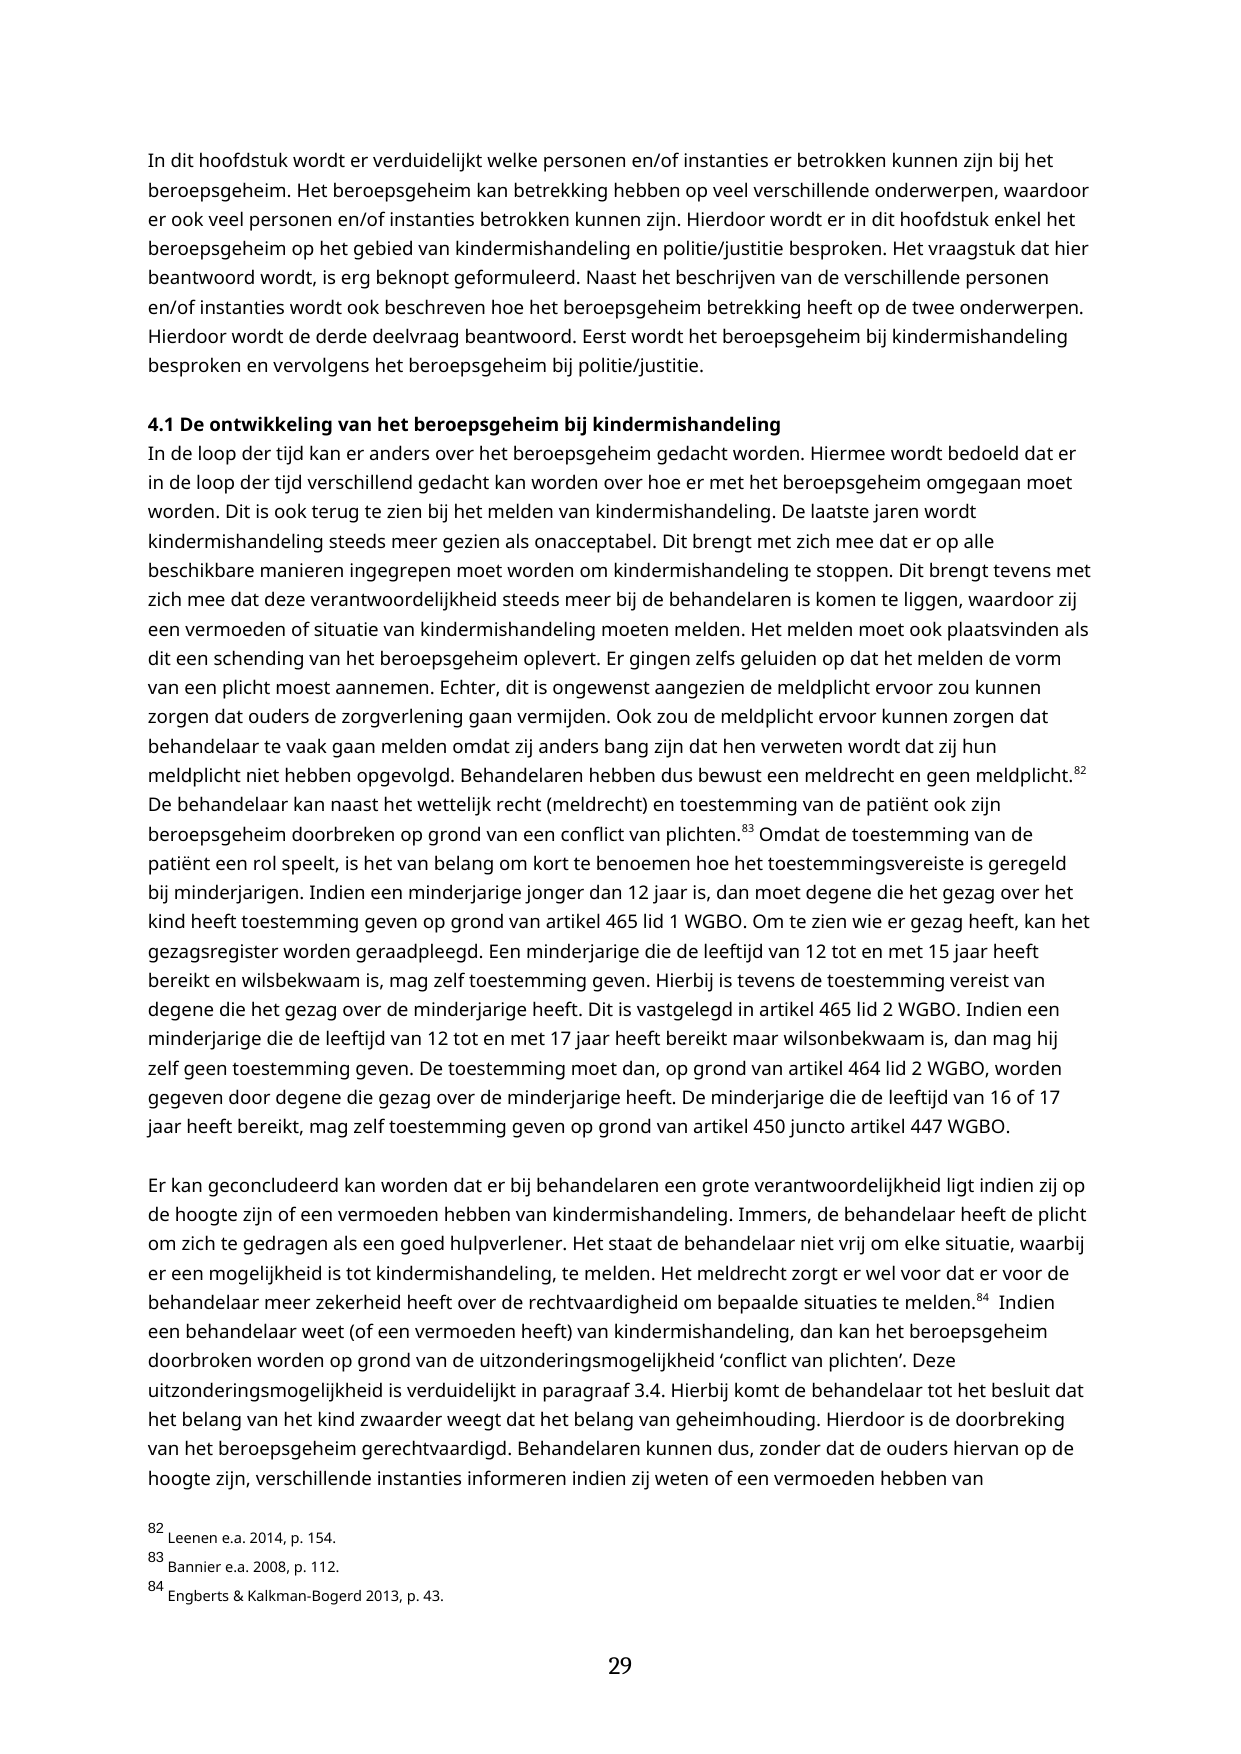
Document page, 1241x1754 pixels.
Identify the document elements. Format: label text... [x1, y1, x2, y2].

text In de loop der tijd kan er anders over het beroepsgeheim gedacht worden. Hiermee wordt bedoeld dat er in de loop der tijd verschillend gedacht kan worden over hoe er met het beroepsgeheim omgegaan moet worden. Dit is ook terug te zien bij het melden van kindermishandeling. De laatste jaren wordt kindermishandeling steeds meer gezien als onacceptabel. Dit brengt met zich mee dat er op alle beschikbare manieren ingegrepen moet worden om kindermishandeling te stoppen. Dit brengt tevens met zich mee dat deze verantwoordelijkheid steeds meer bij de behandelaren is komen te liggen, waardoor zij een vermoeden of situatie van kindermishandeling moeten melden. Het melden moet ook plaatsvinden als dit een schending van het beroepsgeheim oplevert. Er gingen zelfs geluiden op dat het melden de vorm van een plicht moest aannemen. Echter, dit is ongewenst aangezien de meldplicht ervoor zou kunnen zorgen dat ouders de zorgverlening gaan vermijden. Ook zou de meldplicht ervoor kunnen zorgen dat behandelaar te vaak gaan melden omdat zij anders bang zijn dat hen verweten wordt dat zij hun meldplicht niet hebben opgevolgd. Behandelaren hebben dus bewust een meldrecht en geen meldplicht. De behandelaar kan naast het wettelijk recht (meldrecht) en toestemming van de patiënt ook zijn beroepsgeheim doorbreken op grond van een conflict van plichten. Omdat de toestemming van de patiënt een rol speelt, is het van belang om kort te benoemen hoe het toestemmingsvereiste is geregeld bij minderjarigen. Indien een minderjarige jonger dan 12 jaar is, dan moet degene die het gezag over het kind heeft toestemming geven op grond van artikel 465 lid 1 WGBO. Om te zien wie er gezag heeft, kan het gezagsregister worden geraadpleegd. Een minderjarige die de leeftijd van 12 tot en met 15 jaar heeft bereikt en wilsbekwaam is, mag zelf toestemming geven. Hierbij is tevens de toestemming vereist van degene die het gezag over de minderjarige heeft. Dit is vastgelegd in artikel 465 lid 2 WGBO. Indien een minderjarige die de leeftijd van 12 tot en met 17 jaar heeft bereikt maar wilsonbekwaam is, dan mag hij zelf geen toestemming geven. De toestemming moet dan, op grond van artikel 464 lid 2 WGBO, worden gegeven door degene die gezag over de minderjarige heeft. De minderjarige die de leeftijd van 16 of 17 jaar heeft bereikt, mag zelf toestemming geven op grond van artikel 450 juncto artikel 447 WGBO. [148, 440, 1093, 1139]
text In dit hoofdstuk wordt er verduidelijkt welke personen en/of instanties er betrokken kunnen zijn bij het beroepsgeheim. Het beroepsgeheim kan betrekking hebben op veel verschillende onderwerpen, waardoor er ook veel personen en/of instanties betrokken kunnen zijn. Hierdoor wordt er in dit hoofdstuk enkel het beroepsgeheim op het gebied van kindermishandeling en politie/justitie besproken. Het vraagstuk dat hier beantwoord wordt, is erg beknopt geformuleerd. Naast het beschrijven van de verschillende personen en/of instanties wordt ook beschreven hoe het beroepsgeheim betrekking heeft op de twee onderwerpen. Hierdoor wordt de derde deelvraag beantwoord. Eerst wordt het beroepsgeheim bij kindermishandeling besproken en vervolgens het beroepsgeheim bij politie/justitie. [148, 148, 1093, 378]
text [148, 1172, 1093, 1490]
text 4.1 De ontwikkeling van het beroepsgeheim bij kindermishandeling [148, 411, 1093, 437]
